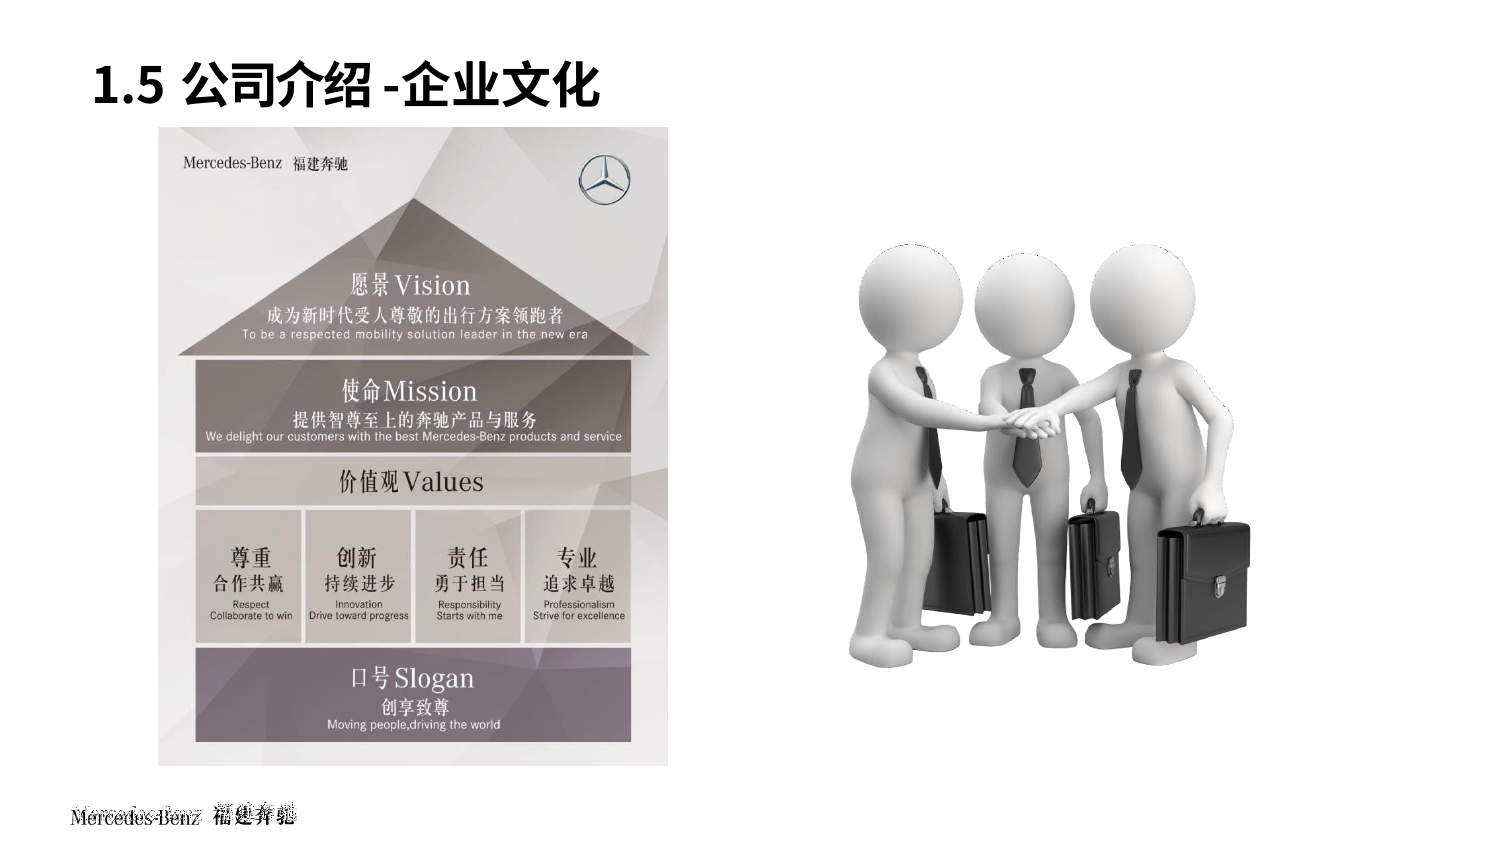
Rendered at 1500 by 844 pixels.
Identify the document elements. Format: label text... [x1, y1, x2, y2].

picture [848, 244, 1251, 668]
picture [70, 802, 297, 825]
picture [158, 127, 668, 766]
list 公司介绍 -企业文化 [91, 33, 1500, 121]
